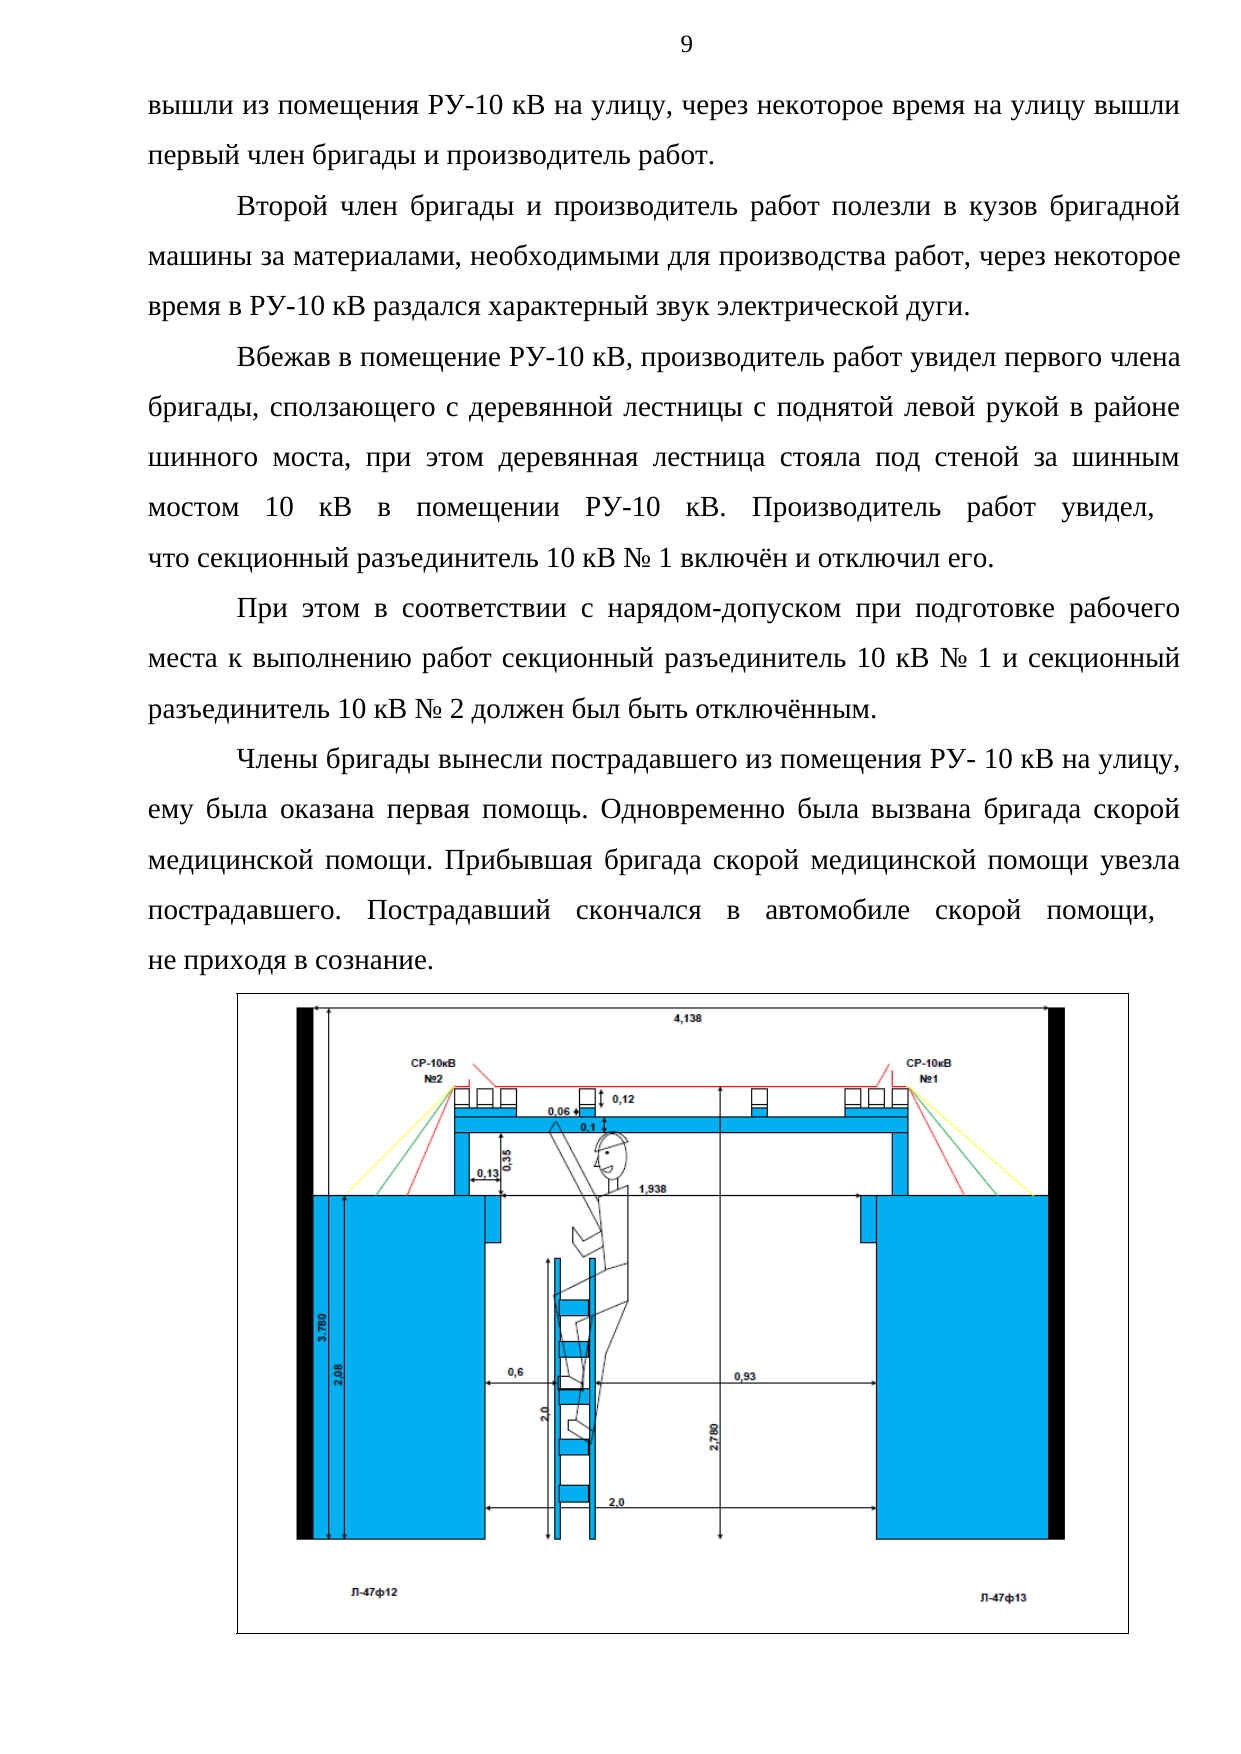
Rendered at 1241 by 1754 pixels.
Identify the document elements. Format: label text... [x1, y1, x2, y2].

text При этом в соответствии с нарядом-допуском при подготовке рабочего места к выполнению работ секционный разъединитель 10 кВ № 1 и секционный разъединитель 10 кВ № 2 должен был быть отключённым. [148, 590, 1181, 724]
text Вбежав в помещение РУ-10 кВ, производитель работ увидел первого члена бригады, сползающего с деревянной лестницы с поднятой левой рукой в районе шинного моста, при этом деревянная лестница стояла под стеной за шинным мостом 10 кВ в помещении РУ-10 кВ. Производитель работ увидел, что секционный разъединитель 10 кВ № 1 включён и отключил его. [148, 339, 1181, 573]
text Второй член бригады и производитель работ полезли в кузов бригадной машины за материалами, необходимыми для производства работ, через некоторое время в РУ-10 кВ раздался характерный звук электрической дуги. [148, 188, 1181, 322]
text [148, 87, 1181, 171]
text Члены бригады вынесли пострадавшего из помещения РУ- 10 кВ на улицу, ему была оказана первая помощь. Одновременно была вызвана бригада скорой медицинской помощи. Прибывшая бригада скорой медицинской помощи увезла пострадавшего. Пострадавший скончался в автомобиле скорой помощи, не приходя в сознание. [148, 741, 1181, 976]
picture [238, 994, 1128, 1633]
